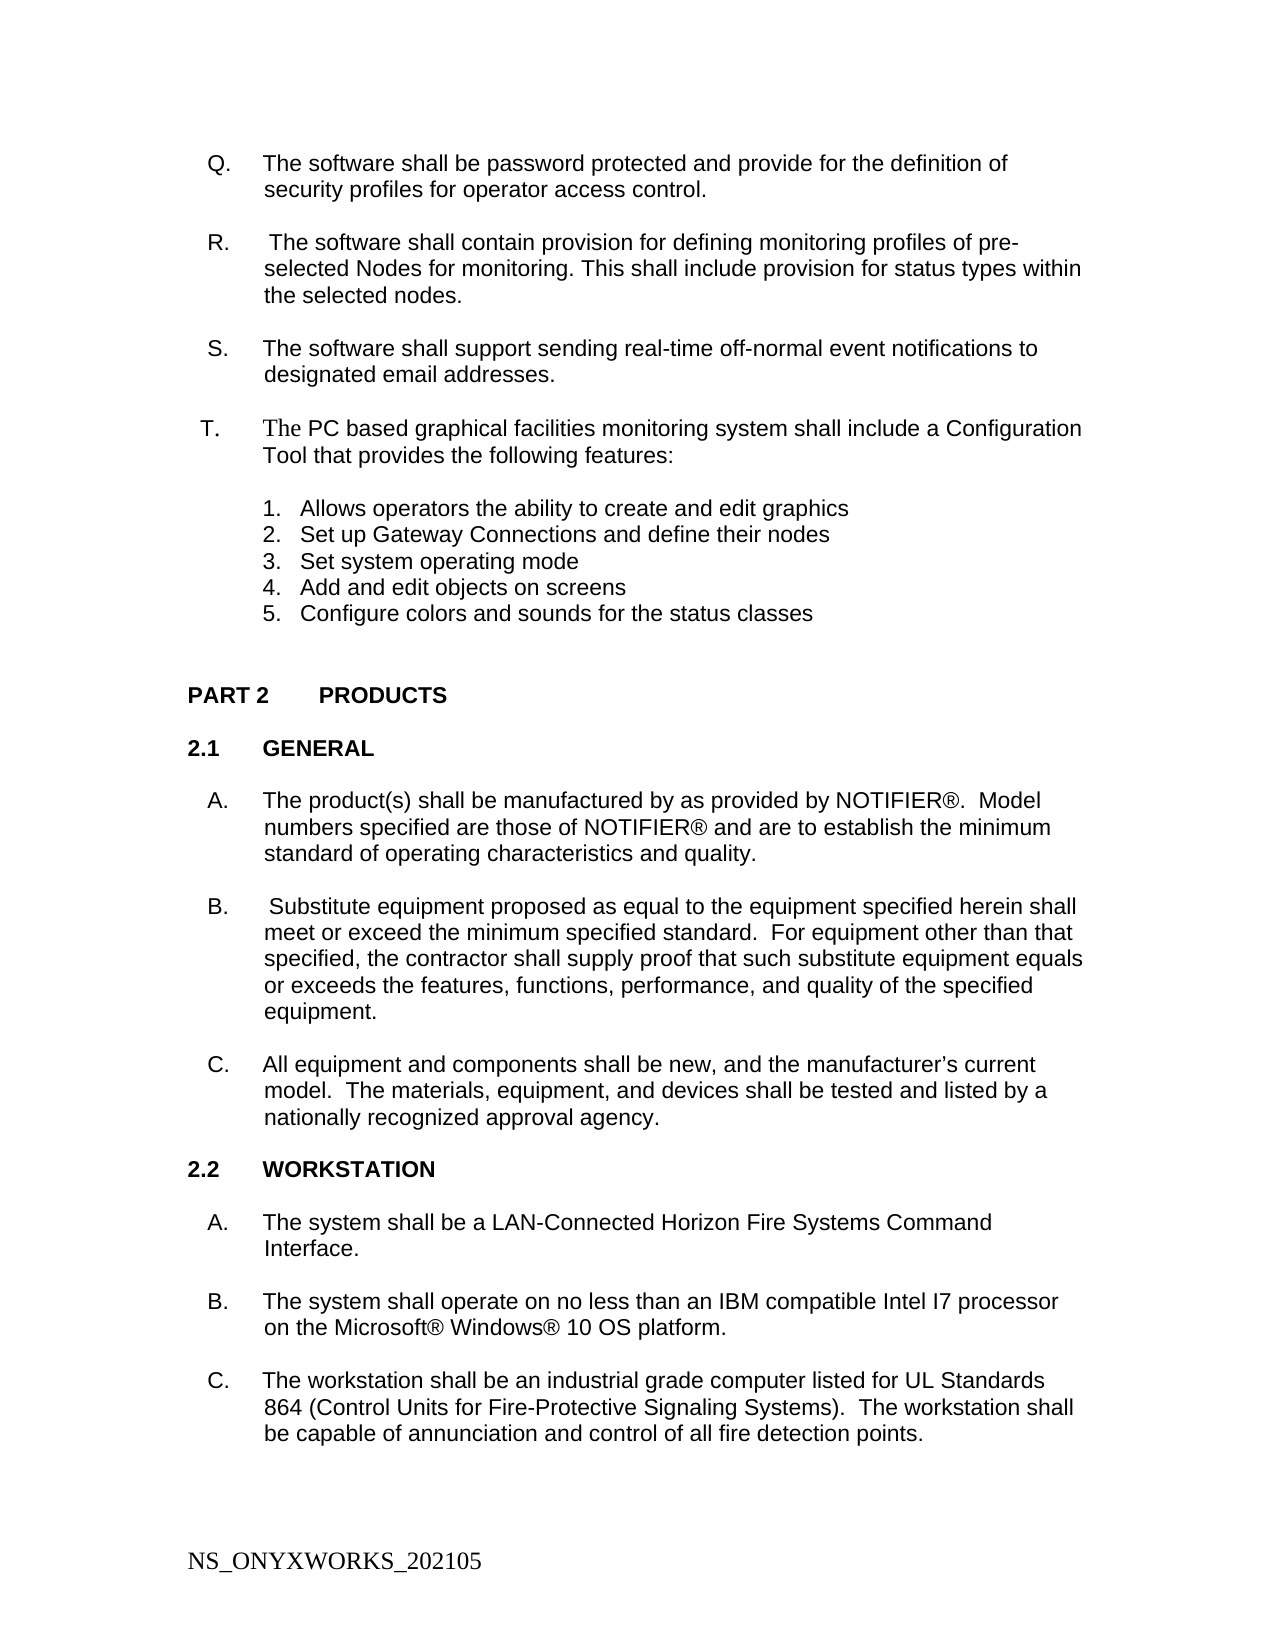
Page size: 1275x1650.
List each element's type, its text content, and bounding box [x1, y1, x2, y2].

text T. The PC based graphical facilities monitoring system shall include a Configuration Tool that provides the following features: [200, 413, 1087, 469]
subtitle R. The software shall contain provision for defining monitoring profiles of pre-selected Nodes for monitoring. This shall include provision for status types within the selected nodes. [207, 229, 1087, 308]
subtitle Q. The software shall be password protected and provide for the definition of security profiles for operator access control. [207, 150, 1087, 203]
subtitle S. The software shall support sending real-time off-normal event notifications to designated email addresses. [207, 334, 1087, 387]
subtitle B. Substitute equipment proposed as equal to the equipment specified herein shall meet or exceed the minimum specified standard. For equipment other than that specified, the contractor shall supply proof that such substitute equipment equals or exceeds the features, functions, performance, and quality of the specified equipment. [207, 893, 1087, 1024]
subtitle A. The product(s) shall be manufactured by as provided by NOTIFIER®. Model numbers specified are those of NOTIFIER® and are to establish the minimum standard of operating characteristics and quality. [207, 787, 1087, 866]
list Add and edit objects on screens [262, 574, 1087, 600]
subtitle 2.2 WORKSTATION [187, 1156, 1087, 1183]
list Set system operating mode [262, 548, 1087, 574]
subtitle C. All equipment and components shall be new, and the manufacturer’s current model. The materials, equipment, and devices shall be tested and listed by a nationally recognized approval agency. [207, 1051, 1087, 1130]
subtitle B. The system shall operate on no less than an IBM compatible Intel I7 processor on the Microsoft® Windows® 10 OS platform. [207, 1288, 1087, 1341]
list Configure colors and sounds for the status classes [262, 600, 1087, 627]
subtitle 2.1 GENERAL [187, 734, 1087, 761]
subtitle C. The workstation shall be an industrial grade computer listed for UL Standards 864 (Control Units for Fire-Protective Signaling Systems). The workstation shall be capable of annunciation and control of all fire detection points. [207, 1367, 1087, 1446]
list Allows operators the ability to create and edit graphics [262, 495, 1087, 521]
subtitle A. The system shall be a LAN-Connected Horizon Fire Systems Command Interface. [207, 1209, 1087, 1262]
list Set up Gateway Connections and define their nodes [262, 521, 1087, 548]
subtitle PART 2 PRODUCTS [187, 682, 1087, 708]
